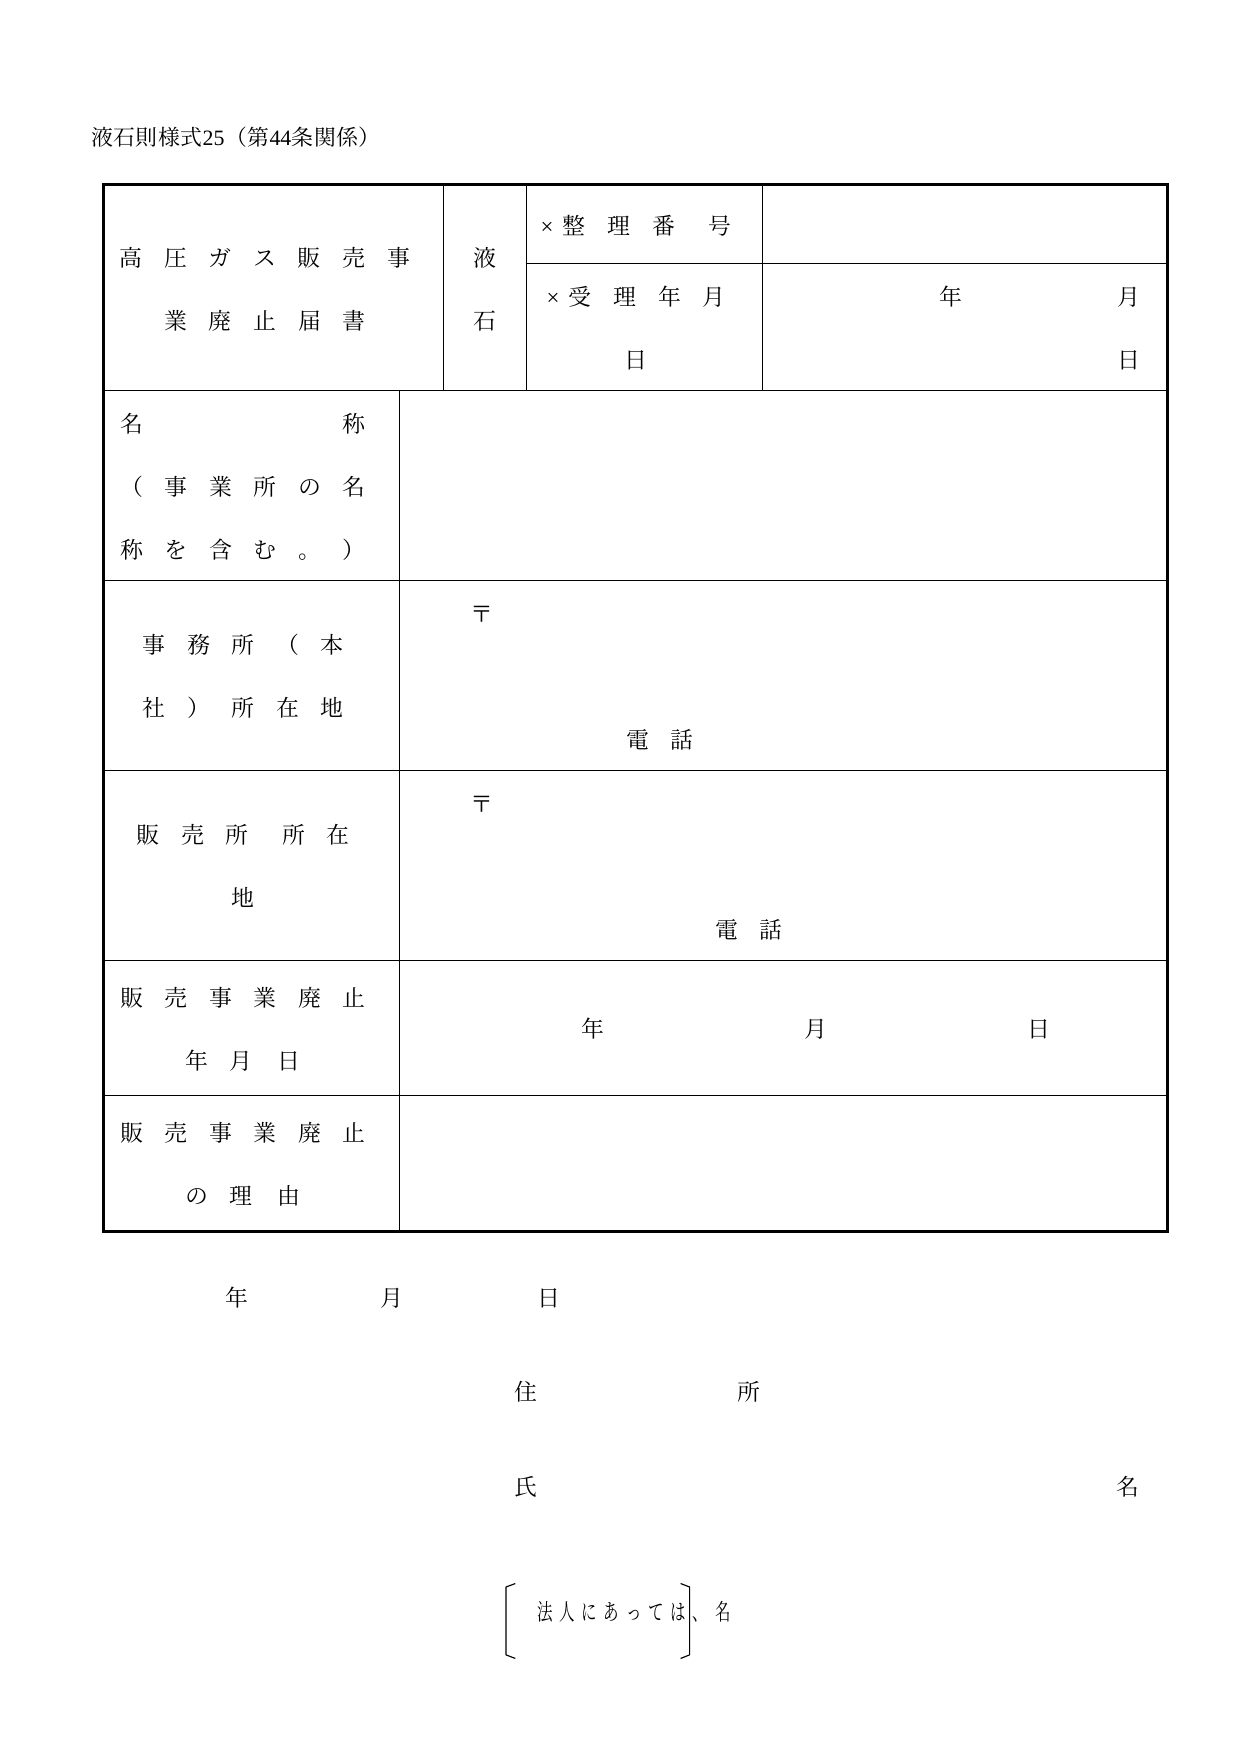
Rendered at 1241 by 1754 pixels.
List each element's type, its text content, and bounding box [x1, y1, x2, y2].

table_header ×整理番号 [527, 186, 762, 263]
table_cell 〒 電話 [400, 581, 1166, 770]
text 年 月 日 [91, 1265, 1161, 1328]
text 液石則様式25（第44条関係） [91, 120, 1161, 151]
table_cell 年 月 日 [400, 961, 1166, 1095]
table_cell 販売所所在地 [105, 771, 399, 959]
table_cell 販売事業廃止年月日 [105, 961, 399, 1095]
table_header [763, 186, 1166, 263]
table_cell [400, 391, 1166, 580]
text 法人にあっては、名 [91, 1579, 1161, 1642]
table_header 高圧ガス販売事業廃止届書 [105, 186, 443, 390]
table_cell [400, 1096, 1166, 1230]
text 住 所 [91, 1359, 1161, 1422]
table_cell 年 月 日 [763, 264, 1166, 390]
table_cell 事務所（本社）所在地 [105, 581, 399, 770]
table_cell 名 称 （事業所の名称を含む。） [105, 391, 399, 580]
text 氏 名 [91, 1453, 1161, 1548]
table_header 液 石 [444, 186, 526, 390]
table_cell 〒 電話 [400, 771, 1166, 959]
table_cell ×受理年月日 [527, 264, 762, 390]
table_cell 販売事業廃止の理由 [105, 1096, 399, 1230]
